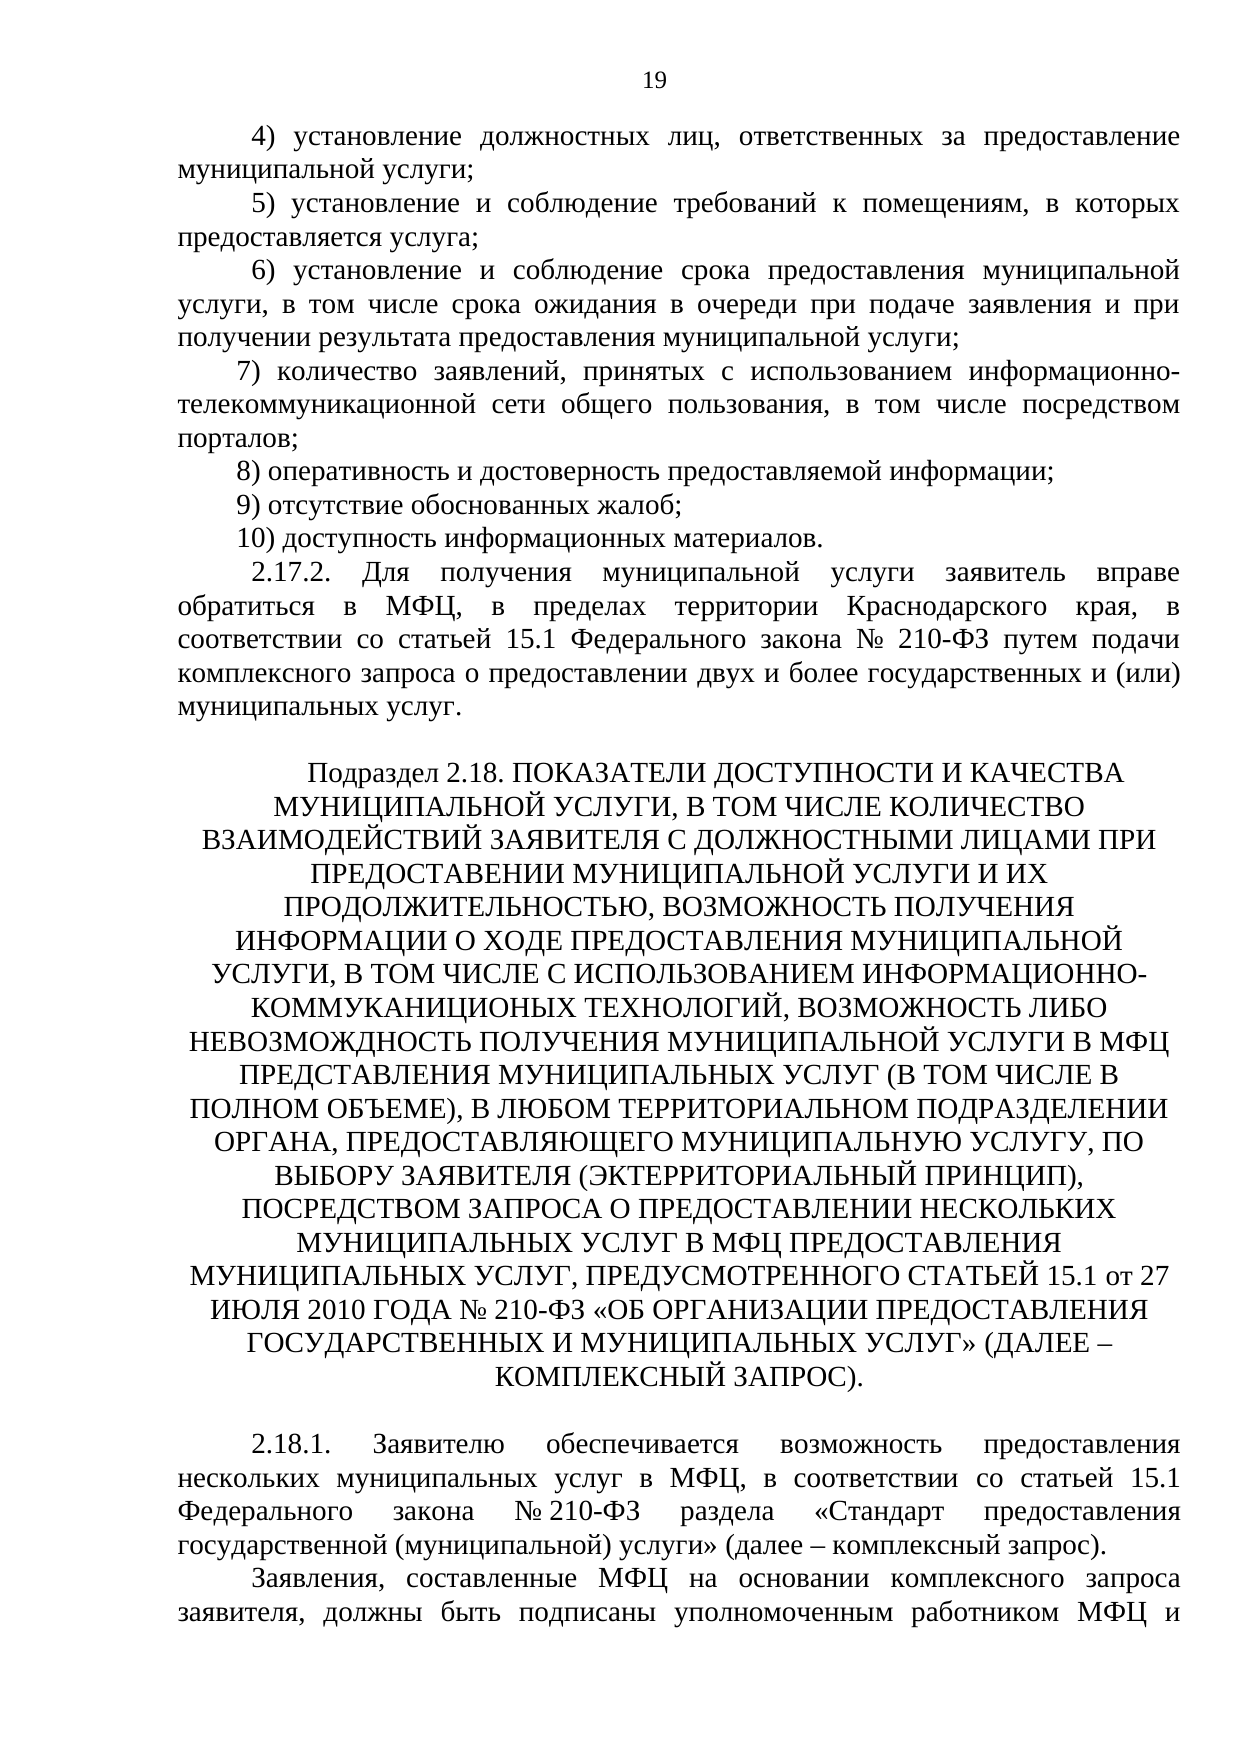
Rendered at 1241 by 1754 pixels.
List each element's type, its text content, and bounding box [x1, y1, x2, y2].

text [177, 1560, 1181, 1627]
text 6) установление и соблюдение срока предоставления муниципальной услуги, в том числе срока ожидания в очереди при подаче заявления и при получении результата предоставления муниципальной услуги; [177, 252, 1181, 353]
text 8) оперативность и достоверность предоставляемой информации; [177, 453, 1181, 487]
text 5) установление и соблюдение требований к помещениям, в которых предоставляется услуга; [177, 185, 1181, 252]
text 2.18.1. Заявителю обеспечивается возможность предоставления нескольких муниципальных услуг в МФЦ, в соответствии со статьей 15.1 Федерального закона № 210-ФЗ раздела «Стандарт предоставления государственной (муниципальной) услуги» (далее – комплексный запрос). [177, 1426, 1181, 1560]
text 9) отсутствие обоснованных жалоб; [177, 487, 1181, 521]
text 10) доступность информационных материалов. [177, 521, 1181, 554]
text 2.17.2. Для получения муниципальной услуги заявитель вправе обратиться в МФЦ, в пределах территории Краснодарского края, в соответствии со статьей 15.1 Федерального закона № 210-ФЗ путем подачи комплексного запроса о предоставлении двух и более государственных и (или) муниципальных услуг. [177, 554, 1181, 722]
text 4) установление должностных лиц, ответственных за предоставление муниципальной услуги; [177, 118, 1181, 185]
text 7) количество заявлений, принятых с использованием информационно-телекоммуникационной сети общего пользования, в том числе посредством порталов; [177, 353, 1181, 453]
text Подраздел 2.18. ПОКАЗАТЕЛИ ДОСТУПНОСТИ И КАЧЕСТВА МУНИЦИПАЛЬНОЙ УСЛУГИ, В ТОМ ЧИСЛЕ КОЛИЧЕСТВО ВЗАИМОДЕЙСТВИЙ ЗАЯВИТЕЛЯ С ДОЛЖНОСТНЫМИ ЛИЦАМИ ПРИ ПРЕДОСТАВЕНИИ МУНИЦИПАЛЬНОЙ УСЛУГИ И ИХ ПРОДОЛЖИТЕЛЬНОСТЬЮ, ВОЗМОЖНОСТЬ ПОЛУЧЕНИЯ ИНФОРМАЦИИ О ХОДЕ ПРЕДОСТАВЛЕНИЯ МУНИЦИПАЛЬНОЙ УСЛУГИ, В ТОМ ЧИСЛЕ С ИСПОЛЬЗОВАНИЕМ ИНФОРМАЦИОННО-КОММУКАНИЦИОНЫХ ТЕХНОЛОГИЙ, ВОЗМОЖНОСТЬ ЛИБО НЕВОЗМОЖДНОСТЬ ПОЛУЧЕНИЯ МУНИЦИПАЛЬНОЙ УСЛУГИ В МФЦ ПРЕДСТАВЛЕНИЯ МУНИЦИПАЛЬНЫХ УСЛУГ (В ТОМ ЧИСЛЕ В ПОЛНОМ ОБЪЕМЕ), В ЛЮБОМ ТЕРРИТОРИАЛЬНОМ ПОДРАЗДЕЛЕНИИ ОРГАНА, ПРЕДОСТАВЛЯЮЩЕГО МУНИЦИПАЛЬНУЮ УСЛУГУ, ПО ВЫБОРУ ЗАЯВИТЕЛЯ (ЭКТЕРРИТОРИАЛЬНЫЙ ПРИНЦИП), ПОСРЕДСТВОМ ЗАПРОСА О ПРЕДОСТАВЛЕНИИ НЕСКОЛЬКИХ МУНИЦИПАЛЬНЫХ УСЛУГ В МФЦ ПРЕДОСТАВЛЕНИЯ МУНИЦИПАЛЬНЫХ УСЛУГ, ПРЕДУСМОТРЕННОГО СТАТЬЕЙ 15.1 от 27 ИЮЛЯ 2010 ГОДА № 210-ФЗ «ОБ ОРГАНИЗАЦИИ ПРЕДОСТАВЛЕНИЯ ГОСУДАРСТВЕННЫХ И МУНИЦИПАЛЬНЫХ УСЛУГ» (ДАЛЕЕ – КОМПЛЕКСНЫЙ ЗАПРОС). [177, 755, 1181, 1393]
